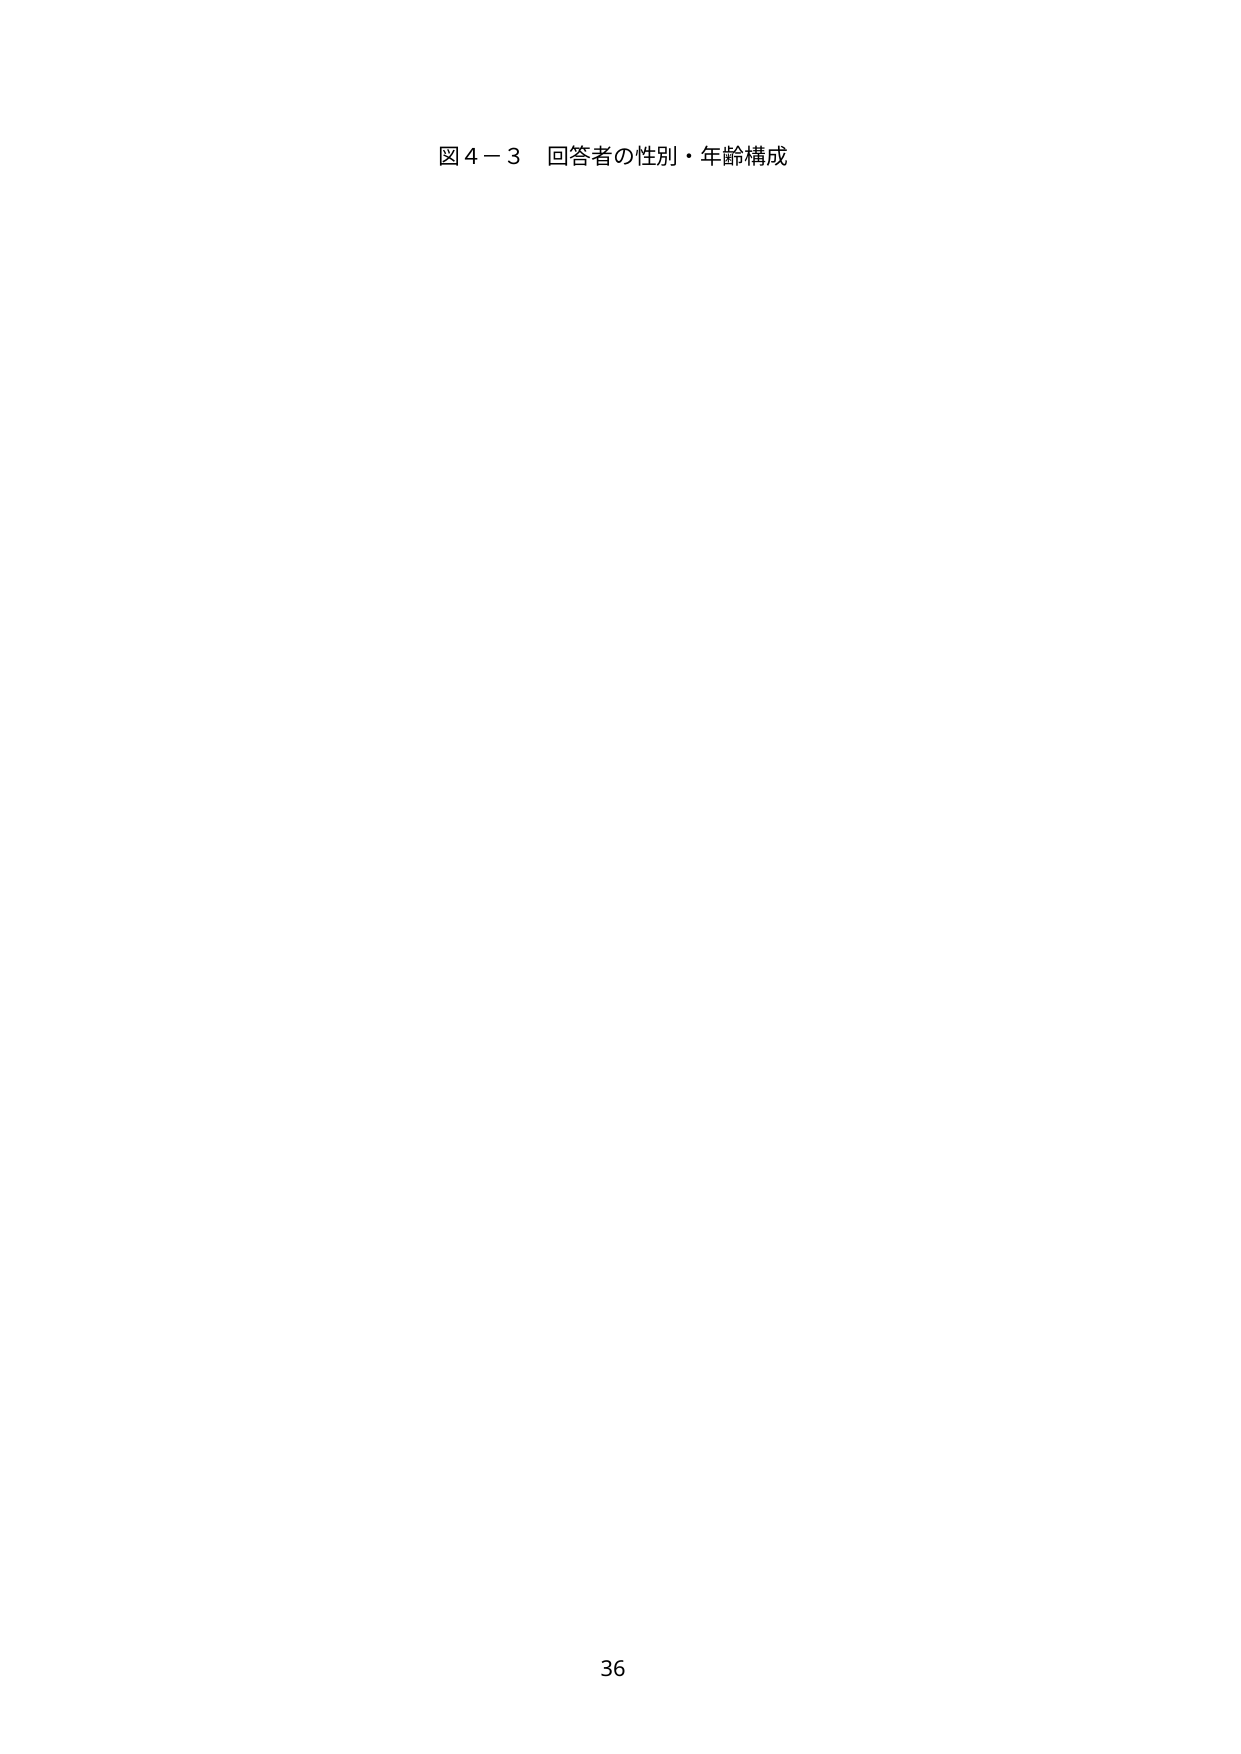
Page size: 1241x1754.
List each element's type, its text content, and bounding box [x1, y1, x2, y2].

text 図４－３ 回答者の性別・年齢構成 [148, 136, 1078, 173]
